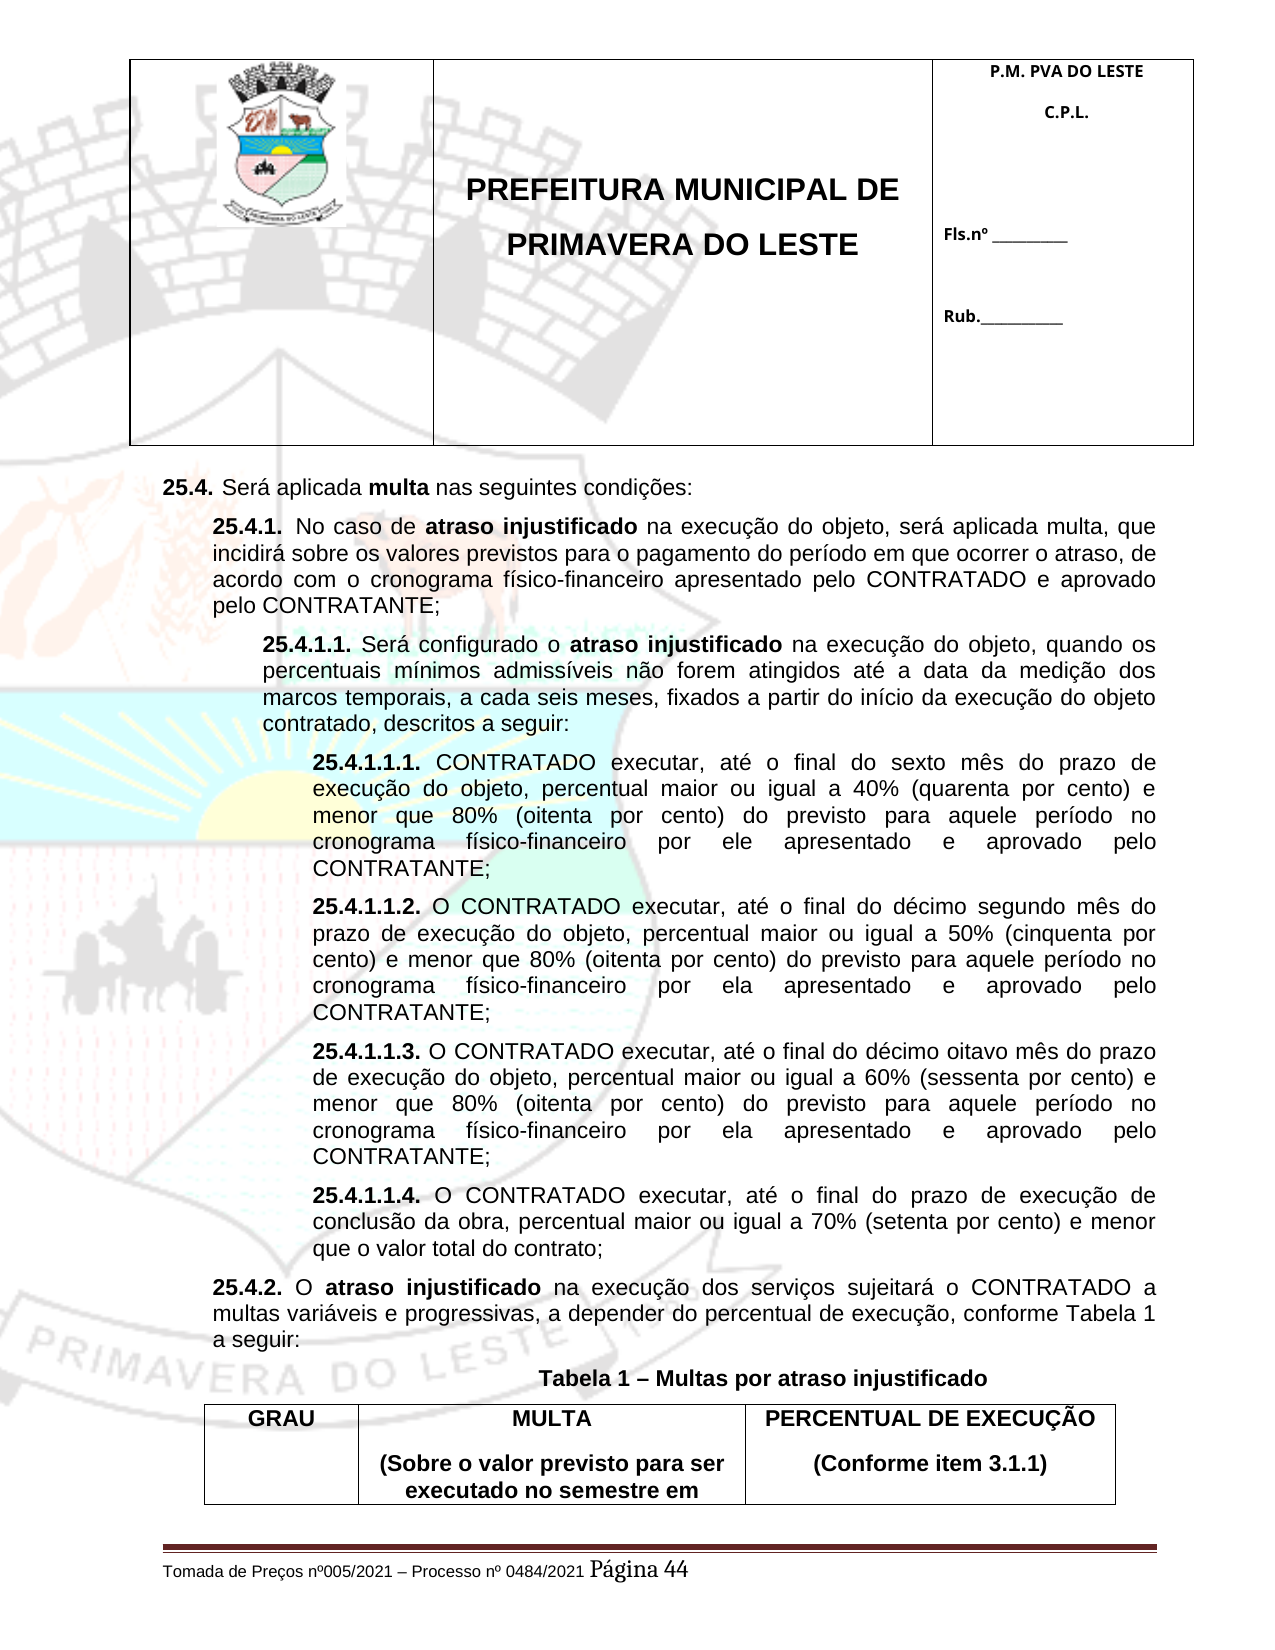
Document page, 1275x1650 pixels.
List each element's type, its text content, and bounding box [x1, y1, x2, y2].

text 25.4.1.1.1. CONTRATADO executar, até o final do sexto mês do prazo de execução do objeto, percentual maior ou igual a 40% (quarenta por cento) e menor que 80% (oitenta por cento) do previsto para aquele período no cronograma físico-financeiro por ele apresentado e aprovado pelo CONTRATANTE; [312, 749, 1157, 881]
text 25.4.1.1.3. O CONTRATADO executar, até o final do décimo oitavo mês do prazo de execução do objeto, percentual maior ou igual a 60% (sessenta por cento) e menor que 80% (oitenta por cento) do previsto para aquele período no cronograma físico-financeiro por ela apresentado e aprovado pelo CONTRATANTE; [312, 1038, 1157, 1169]
picture [216, 60, 347, 227]
text 25.4.1.1.4. O CONTRATADO executar, até o final do prazo de execução de conclusão da obra, percentual maior ou igual a 70% (setenta por cento) e menor que o valor total do contrato; [312, 1182, 1157, 1261]
table_header MULTA (Sobre o valor previsto para ser executado no semestre em análise) [359, 1405, 745, 1504]
list 25.4. Será aplicada multa nas seguintes condições: [162, 474, 1157, 501]
list 25.4.1.1.2. O CONTRATADO executar, até o final do décimo segundo mês do prazo de execução do objeto, percentual maior ou igual a 50% (cinquenta por cento) e menor que 80% (oitenta por cento) do previsto para aquele período no cronograma físico-financeiro por ela apresentado e aprovado pelo CONTRATANTE; [312, 893, 1157, 1025]
text 25.4.1.1. Será configurado o atraso injustificado na execução do objeto, quando os percentuais mínimos admissíveis não forem atingidos até a data da medição dos marcos temporais, a cada seis meses, fixados a partir do início da execução do objeto contratado, descritos a seguir: [262, 631, 1157, 737]
text 25.4.2. O atraso injustificado na execução dos serviços sujeitará o CONTRATADO a multas variáveis e progressivas, a depender do percentual de execução, conforme Tabela 1 a seguir: [212, 1273, 1157, 1352]
list Tabela 1 – Multas por atraso injustificado [310, 1365, 1216, 1391]
table_header PERCENTUAL DE EXECUÇÃO (Conforme item 3.1.1) [746, 1405, 1115, 1504]
text 25.4.1. No caso de atraso injustificado na execução do objeto, será aplicada multa, que incidirá sobre os valores previstos para o pagamento do período em que ocorrer o atraso, de acordo com o cronograma físico-financeiro apresentado pelo CONTRATADO e aprovado pelo CONTRATANTE; [212, 513, 1157, 619]
table_header GRAU [205, 1405, 358, 1504]
